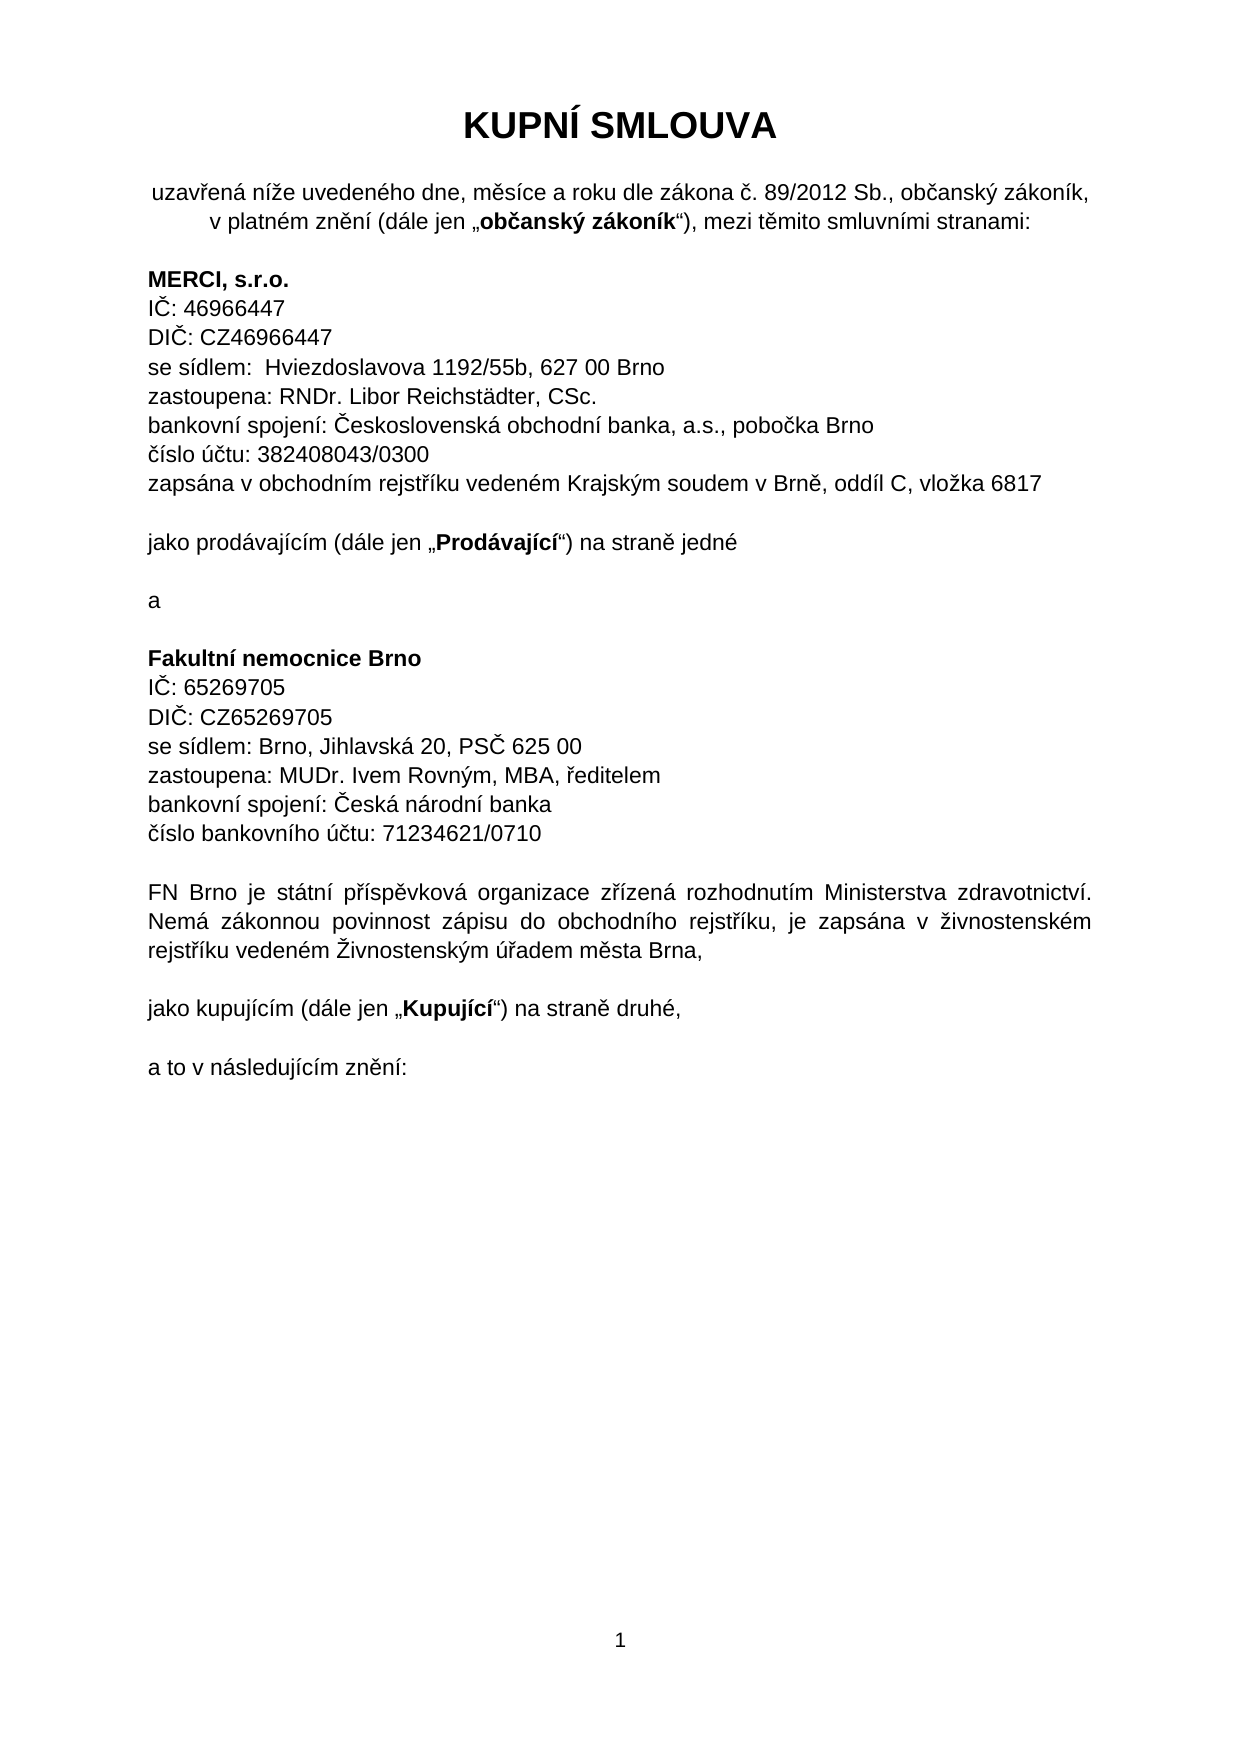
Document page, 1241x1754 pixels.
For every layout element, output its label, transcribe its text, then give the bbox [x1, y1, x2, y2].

text a [148, 584, 1093, 613]
text Fakultní nemocnice Brno [148, 642, 1093, 672]
text DIČ: CZ65269705 [148, 701, 1093, 730]
text číslo účtu: 382408043/0300 [148, 438, 1093, 467]
text jako prodávajícím (dále jen „Prodávající“) na straně jedné [148, 526, 1093, 555]
text MERCI, s.r.o. [148, 263, 1093, 292]
text zastoupena: RNDr. Libor Reichstädter, CSc. [148, 380, 1093, 409]
text bankovní spojení: Československá obchodní banka, a.s., pobočka Brno [148, 409, 1093, 438]
text jako kupujícím (dále jen „Kupující“) na straně druhé, [148, 992, 1093, 1022]
text uzavřená níže uvedeného dne, měsíce a roku dle zákona č. 89/2012 Sb., občanský zákoník, v platném znění (dále jen „občanský zákoník“), mezi těmito smluvními stranami: [148, 176, 1093, 234]
text se sídlem: Hviezdoslavova 1192/55b, 627 00 Brno [148, 351, 1093, 380]
text zapsána v obchodním rejstříku vedeném Krajským soudem v Brně, oddíl C, vložka 6817 [148, 467, 1093, 497]
text se sídlem: Brno, Jihlavská 20, PSČ 625 00 [148, 730, 1093, 759]
text číslo bankovního účtu: 71234621/0710 [148, 817, 1093, 847]
text bankovní spojení: Česká národní banka [148, 788, 1093, 817]
text zastoupena: MUDr. Ivem Rovným, MBA, ředitelem [148, 759, 1093, 788]
text a to v následujícím znění: [148, 1051, 1093, 1080]
text KUPNÍ SMLOUVA [148, 103, 1093, 147]
text FN Brno je státní příspěvková organizace zřízená rozhodnutím Ministerstva zdravotnictví. Nemá zákonnou povinnost zápisu do obchodního rejstříku, je zapsána v živnostenském rejstříku vedeném Živnostenským úřadem města Brna, [148, 876, 1093, 963]
text DIČ: CZ46966447 [148, 322, 1093, 351]
text IČ: 46966447 [148, 292, 1093, 322]
text IČ: 65269705 [148, 672, 1093, 701]
